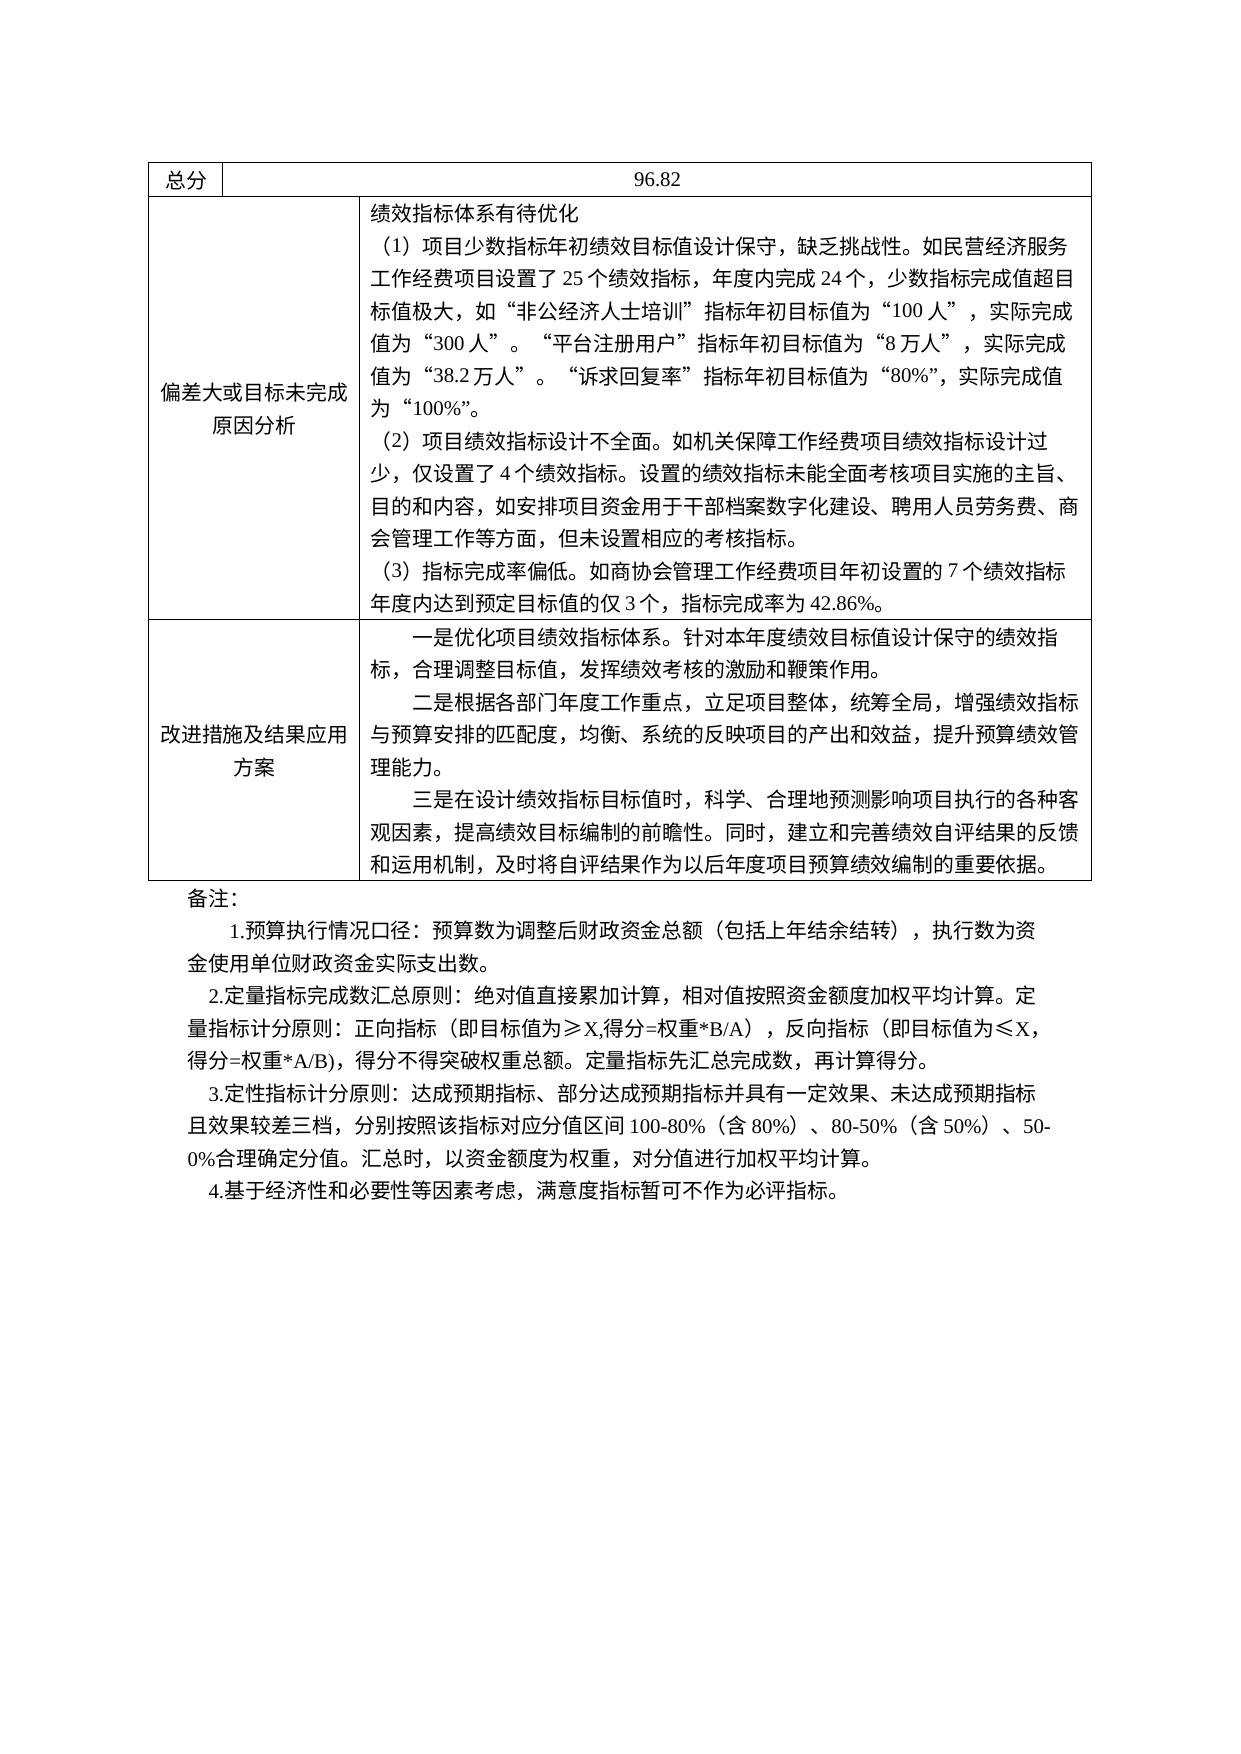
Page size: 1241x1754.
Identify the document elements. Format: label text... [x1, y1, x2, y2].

table_cell 总分 [149, 163, 222, 196]
text 1.预算执行情况口径：预算数为调整后财政资金总额（包括上年结余结转），执行数为资金使用单位财政资金实际支出数。 2.定量指标完成数汇总原则：绝对值直接累加计算，相对值按照资金额度加权平均计算。定量指标计分原则：正向指标（即目标值为≥X,得分=权重*B/A），反向指标（即目标值为≤X，得分=权重*A/B)，得分不得突破权重总额。定量指标先汇总完成数，再计算得分。 3.定性指标计分原则：达成预期指标、部分达成预期指标并具有一定效果、未达成预期指标且效果较差三档，分别按照该指标对应分值区间100-80%（含80%）、80-50%（含50%）、50-0%合理确定分值。汇总时，以资金额度为权重，对分值进行加权平均计算。 4.基于经济性和必要性等因素考虑，满意度指标暂可不作为必评指标。 [187, 914, 1053, 1206]
table_cell 偏差大或目标未完成原因分析 [149, 197, 359, 619]
text 备注： [187, 881, 1053, 914]
table_cell 绩效指标体系有待优化 （1）项目少数指标年初绩效目标值设计保守，缺乏挑战性。如民营经济服务工作经费项目设置了25个绩效指标，年度内完成24个，少数指标完成值超目标值极大，如“非公经济人士培训”指标年初目标值为“100人”，实际完成值为“300人”。“平台注册用户”指标年初目标值为“8万人”，实际完成值为“38.2万人”。“诉求回复率”指标年初目标值为“80%”，实际完成值为“100%”。 （2）项目绩效指标设计不全面。如机关保障工作经费项目绩效指标设计过少，仅设置了4个绩效指标。设置的绩效指标未能全面考核项目实施的主旨、目的和内容，如安排项目资金用于干部档案数字化建设、聘用人员劳务费、商会管理工作等方面，但未设置相应的考核指标。 （3）指标完成率偏低。如商协会管理工作经费项目年初设置的7个绩效指标年度内达到预定目标值的仅3个，指标完成率为42.86%。 [360, 197, 1091, 619]
table_cell 96.82 [223, 163, 1091, 196]
table_cell 改进措施及结果应用方案 [149, 620, 359, 880]
table_cell 一是优化项目绩效指标体系。针对本年度绩效目标值设计保守的绩效指标，合理调整目标值，发挥绩效考核的激励和鞭策作用。 二是根据各部门年度工作重点，立足项目整体，统筹全局，增强绩效指标与预算安排的匹配度，均衡、系统的反映项目的产出和效益，提升预算绩效管理能力。 三是在设计绩效指标目标值时，科学、合理地预测影响项目执行的各种客观因素，提高绩效目标编制的前瞻性。同时，建立和完善绩效自评结果的反馈和运用机制，及时将自评结果作为以后年度项目预算绩效编制的重要依据。 [360, 620, 1091, 880]
